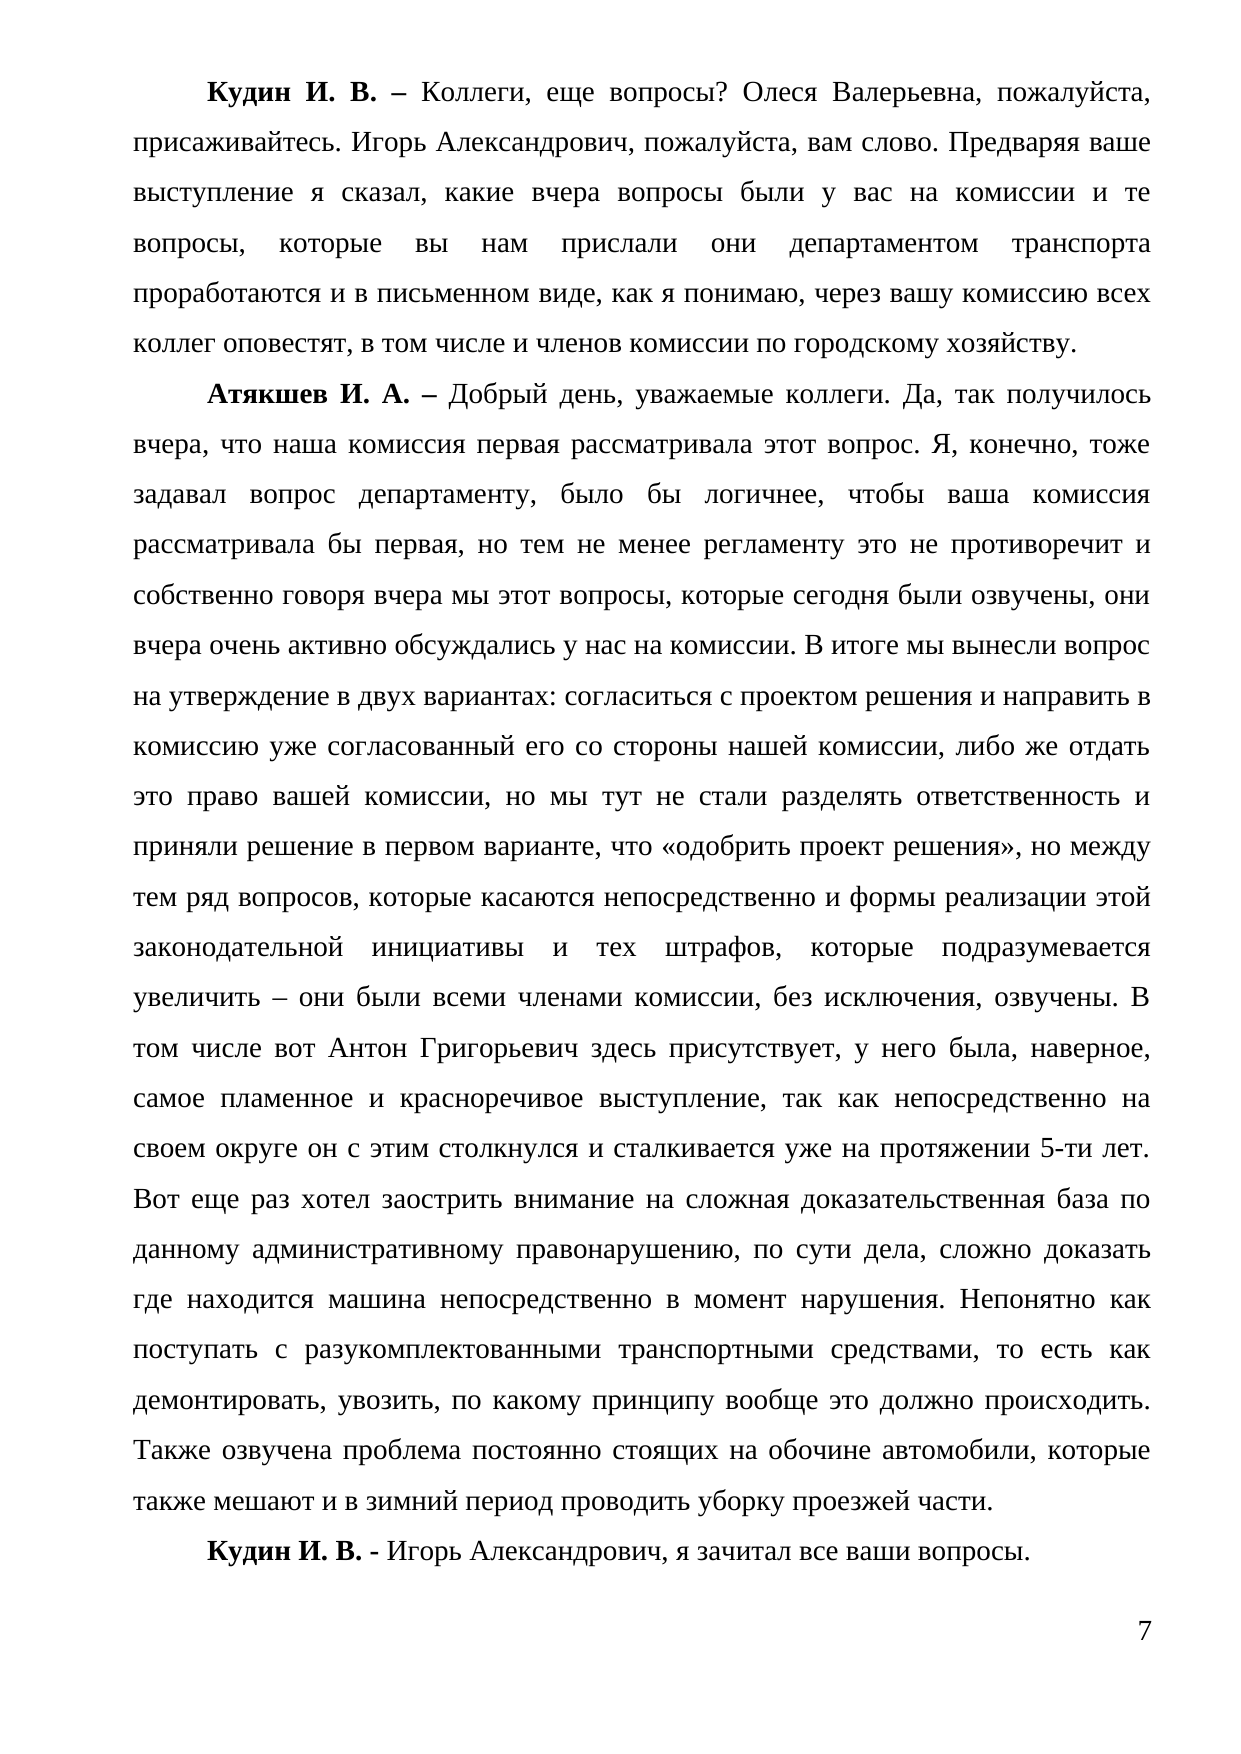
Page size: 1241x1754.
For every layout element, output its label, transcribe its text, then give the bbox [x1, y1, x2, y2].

text Кудин И. В. - Игорь Александрович, я зачитал все ваши вопросы. [133, 1533, 1152, 1566]
text Кудин И. В. – Коллеги, еще вопросы? Олеся Валерьевна, пожалуйста, присаживайтесь. Игорь Александрович, пожалуйста, вам слово. Предваряя ваше выступление я сказал, какие вчера вопросы были у вас на комиссии и те вопросы, которые вы нам прислали они департаментом транспорта проработаются и в письменном виде, как я понимаю, через вашу комиссию всех коллег оповестят, в том числе и членов комиссии по городскому хозяйству. [133, 74, 1152, 359]
text Атякшев И. А. – Добрый день, уважаемые коллеги. Да, так получилось вчера, что наша комиссия первая рассматривала этот вопрос. Я, конечно, тоже задавал вопрос департаменту, было бы логичнее, чтобы ваша комиссия рассматривала бы первая, но тем не менее регламенту это не противоречит и собственно говоря вчера мы этот вопросы, которые сегодня были озвучены, они вчера очень активно обсуждались у нас на комиссии. В итоге мы вынесли вопрос на утверждение в двух вариантах: согласиться с проектом решения и направить в комиссию уже согласованный его со стороны нашей комиссии, либо же отдать это право вашей комиссии, но мы тут не стали разделять ответственность и приняли решение в первом варианте, что «одобрить проект решения», но между тем ряд вопросов, которые касаются непосредственно и формы реализации этой законодательной инициативы и тех штрафов, которые подразумевается увеличить – они были всеми членами комиссии, без исключения, озвучены. В том числе вот Антон Григорьевич здесь присутствует, у него была, наверное, самое пламенное и красноречивое выступление, так как непосредственно на своем округе он с этим столкнулся и сталкивается уже на протяжении 5-ти лет. Вот еще раз хотел заострить внимание на сложная доказательственная база по данному административному правонарушению, по сути дела, сложно доказать где находится машина непосредственно в момент нарушения. Непонятно как поступать с разукомплектованными транспортными средствами, то есть как демонтировать, увозить, по какому принципу вообще это должно происходить. Также озвучена проблема постоянно стоящих на обочине автомобили, которые также мешают и в зимний период проводить уборку проезжей части. [133, 376, 1152, 1516]
